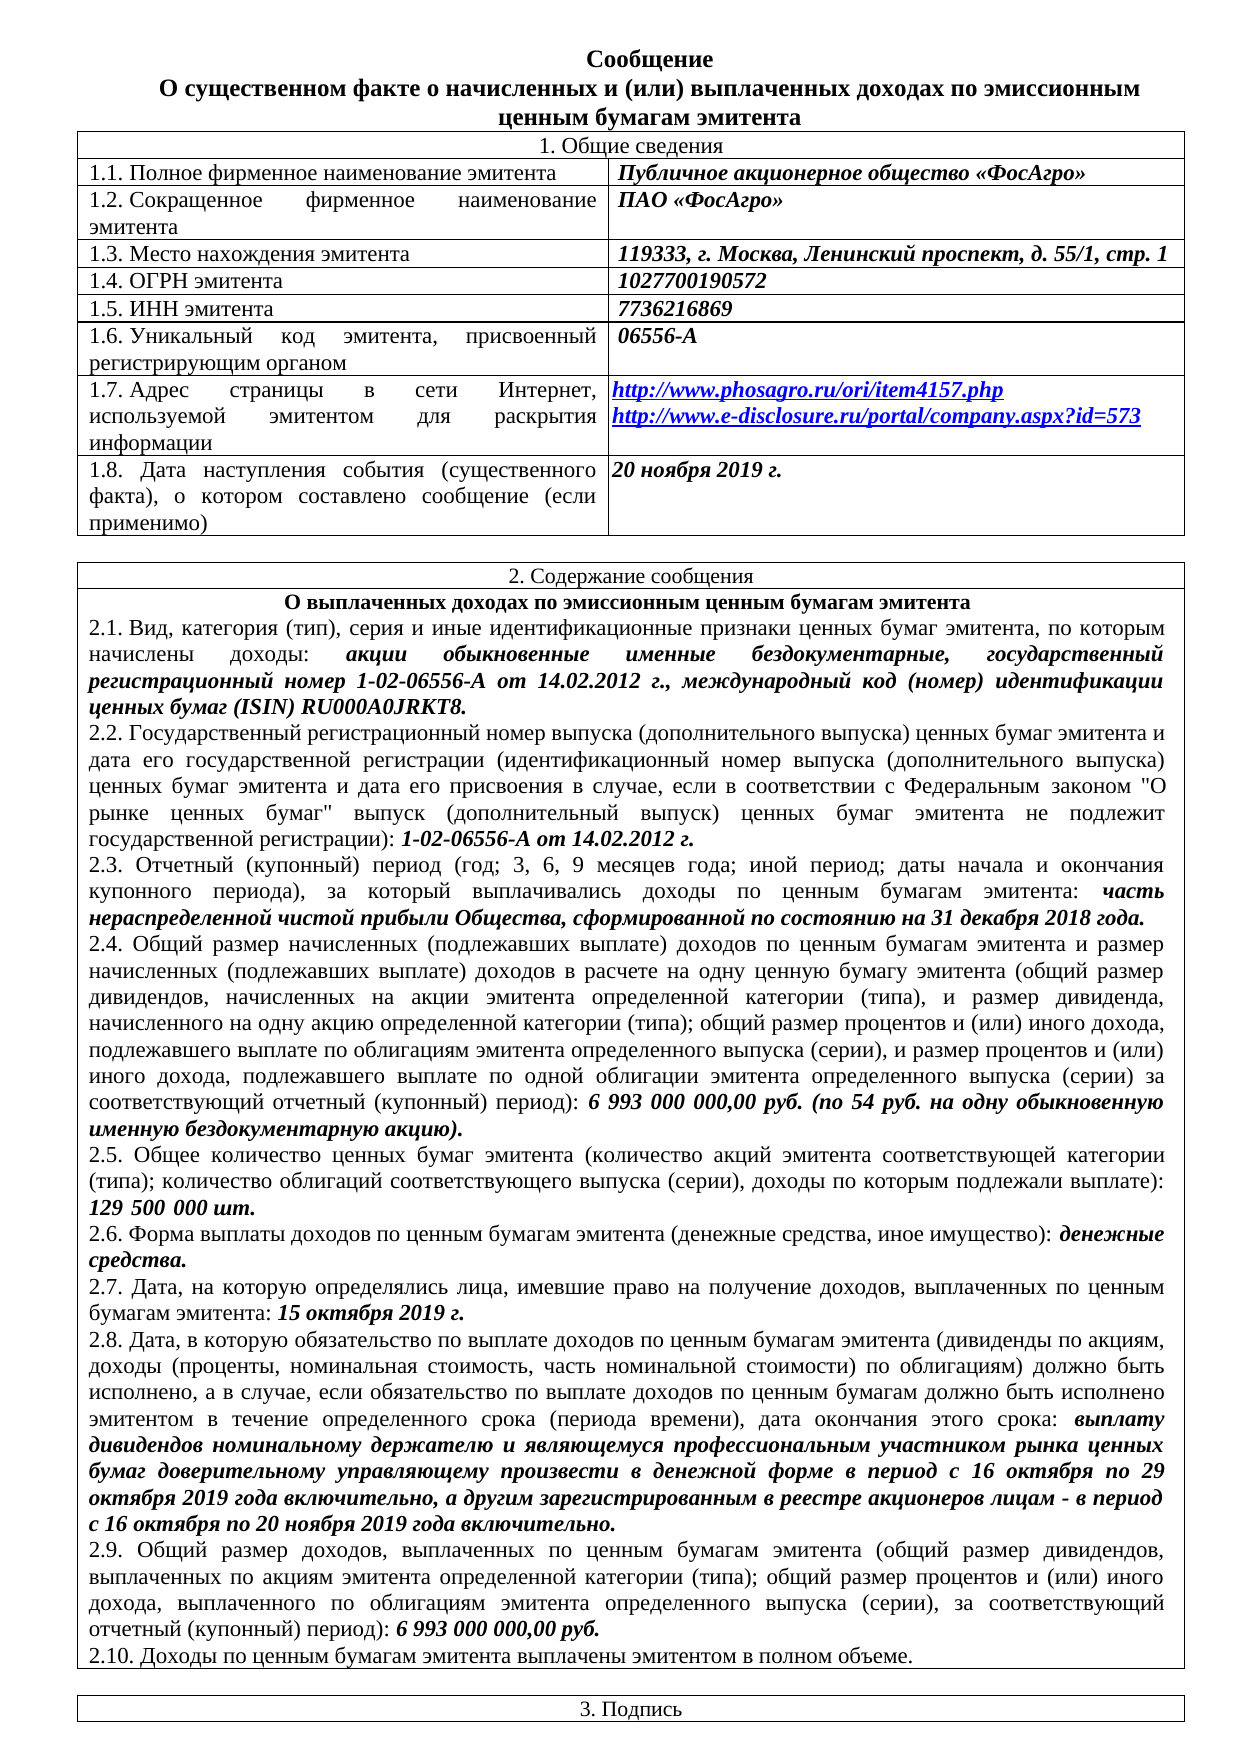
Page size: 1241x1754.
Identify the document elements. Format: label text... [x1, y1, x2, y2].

table_cell 1027700190572 [609, 268, 1184, 294]
table_cell О выплаченных доходах по эмиссионным ценным бумагам эмитента 2.1. Вид, категория (тип), серия и иные идентификационные признаки ценных бумаг эмитента, по которым начислены доходы: акции обыкновенные именные бездокументарные, государственный регистрационный номер 1-02-06556-А от 14.02.2012 г., международный код (номер) идентификации ценных бумаг (ISIN) RU000A0JRKT8. 2.2. Государственный регистрационный номер выпуска (дополнительного выпуска) ценных бумаг эмитента и дата его государственной регистрации (идентификационный номер выпуска (дополнительного выпуска) ценных бумаг эмитента и дата его присвоения в случае, если в соответствии с Федеральным законом "О рынке ценных бумаг" выпуск (дополнительный выпуск) ценных бумаг эмитента не подлежит государственной регистрации): 1-02-06556-А от 14.02.2012 г. 2.3. Отчетный (купонный) период (год; 3, 6, 9 месяцев года; иной период; даты начала и окончания купонного периода), за который выплачивались доходы по ценным бумагам эмитента: часть нераспределенной чистой прибыли Общества, сформированной по состоянию на 31 декабря 2018 года. 2.4. Общий размер начисленных (подлежавших выплате) доходов по ценным бумагам эмитента и размер начисленных (подлежавших выплате) доходов в расчете на одну ценную бумагу эмитента (общий размер дивидендов, начисленных на акции эмитента определенной категории (типа), и размер дивиденда, начисленного на одну акцию определенной категории (типа); общий размер процентов и (или) иного дохода, подлежавшего выплате по облигациям эмитента определенного выпуска (серии), и размер процентов и (или) иного дохода, подлежавшего выплате по одной облигации эмитента определенного выпуска (серии) за соответствующий отчетный (купонный) период): 6 993 000 000,00 руб. (по 54 руб. на одну обыкновенную именную бездокументарную акцию). 2.5. Общее количество ценных бумаг эмитента (количество акций эмитента соответствующей категории (типа); количество облигаций соответствующего выпуска (серии), доходы по которым подлежали выплате): 129 500 000 шт. 2.6. Форма выплаты доходов по ценным бумагам эмитента (денежные средства, иное имущество): денежные средства. 2.7. Дата, на которую определялись лица, имевшие право на получение доходов, выплаченных по ценным бумагам эмитента: 15 октября 2019 г. 2.8. Дата, в которую обязательство по выплате доходов по ценным бумагам эмитента (дивиденды по акциям, доходы (проценты, номинальная стоимость, часть номинальной стоимости) по облигациям) должно быть исполнено, а в случае, если обязательство по выплате доходов по ценным бумагам должно быть исполнено эмитентом в течение определенного срока (периода времени), дата окончания этого срока: выплату дивидендов номинальному держателю и являющемуся профессиональным участником рынка ценных бумаг доверительному управляющему произвести в денежной форме в период с 16 октября по 29 октября 2019 года включительно, а другим зарегистрированным в реестре акционеров лицам - в период с 16 октября по 20 ноября 2019 года включительно. 2.9. Общий размер доходов, выплаченных по ценным бумагам эмитента (общий размер дивидендов, выплаченных по акциям эмитента определенной категории (типа); общий размер процентов и (или) иного дохода, выплаченного по облигациям эмитента определенного выпуска (серии), за соответствующий отчетный (купонный) период): 6 993 000 000,00 руб. 2.10. Доходы по ценным бумагам эмитента выплачены эмитентом в полном объеме. [78, 589, 1184, 1668]
text Сообщение [118, 44, 1181, 73]
table_header 1. Общие сведения [78, 132, 1184, 158]
text О существенном факте о начисленных и (или) выплаченных доходах по эмиссионным ценным бумагам эмитента [118, 73, 1181, 131]
table_cell 7736216869 [609, 295, 1184, 321]
table_cell 20 ноября 2019 г. [609, 456, 1184, 535]
table_cell 1.2. Сокращенное фирменное наименование эмитента [78, 186, 608, 239]
table_cell 1.3. Место нахождения эмитента [78, 240, 608, 267]
table_cell . Москва, Ленинский проспект, д. 55/1, стр. 1 [609, 240, 1184, 267]
table_header 2. Содержание сообщения [78, 563, 1184, 588]
table_cell http://www.phosagro.ru/ori/item4157.php http://www.e-disclosure.ru/portal/company.aspx?id=573 [609, 376, 1184, 455]
table_cell 1.6. Уникальный код эмитента, присвоенный регистрирующим органом [78, 323, 608, 375]
table_cell ПАО «ФосАгро» [609, 186, 1184, 239]
table_cell 1.7. Адрес страницы в сети Интернет, используемой эмитентом для раскрытия информации [78, 376, 608, 455]
table_cell Публичное акционерное общество «ФосАгро» [609, 159, 1184, 185]
table_cell 1.8. Дата наступления события (существенного факта), о котором составлено сообщение (если применимо) [78, 456, 608, 535]
table_cell 1.1. Полное фирменное наименование эмитента [78, 159, 608, 185]
table_cell 06556-А [609, 323, 1184, 375]
table_cell 1.5. ИНН эмитента [78, 295, 608, 321]
table_header 3. Подпись [78, 1696, 1184, 1721]
table_cell 1.4. ОГРН эмитента [78, 268, 608, 294]
